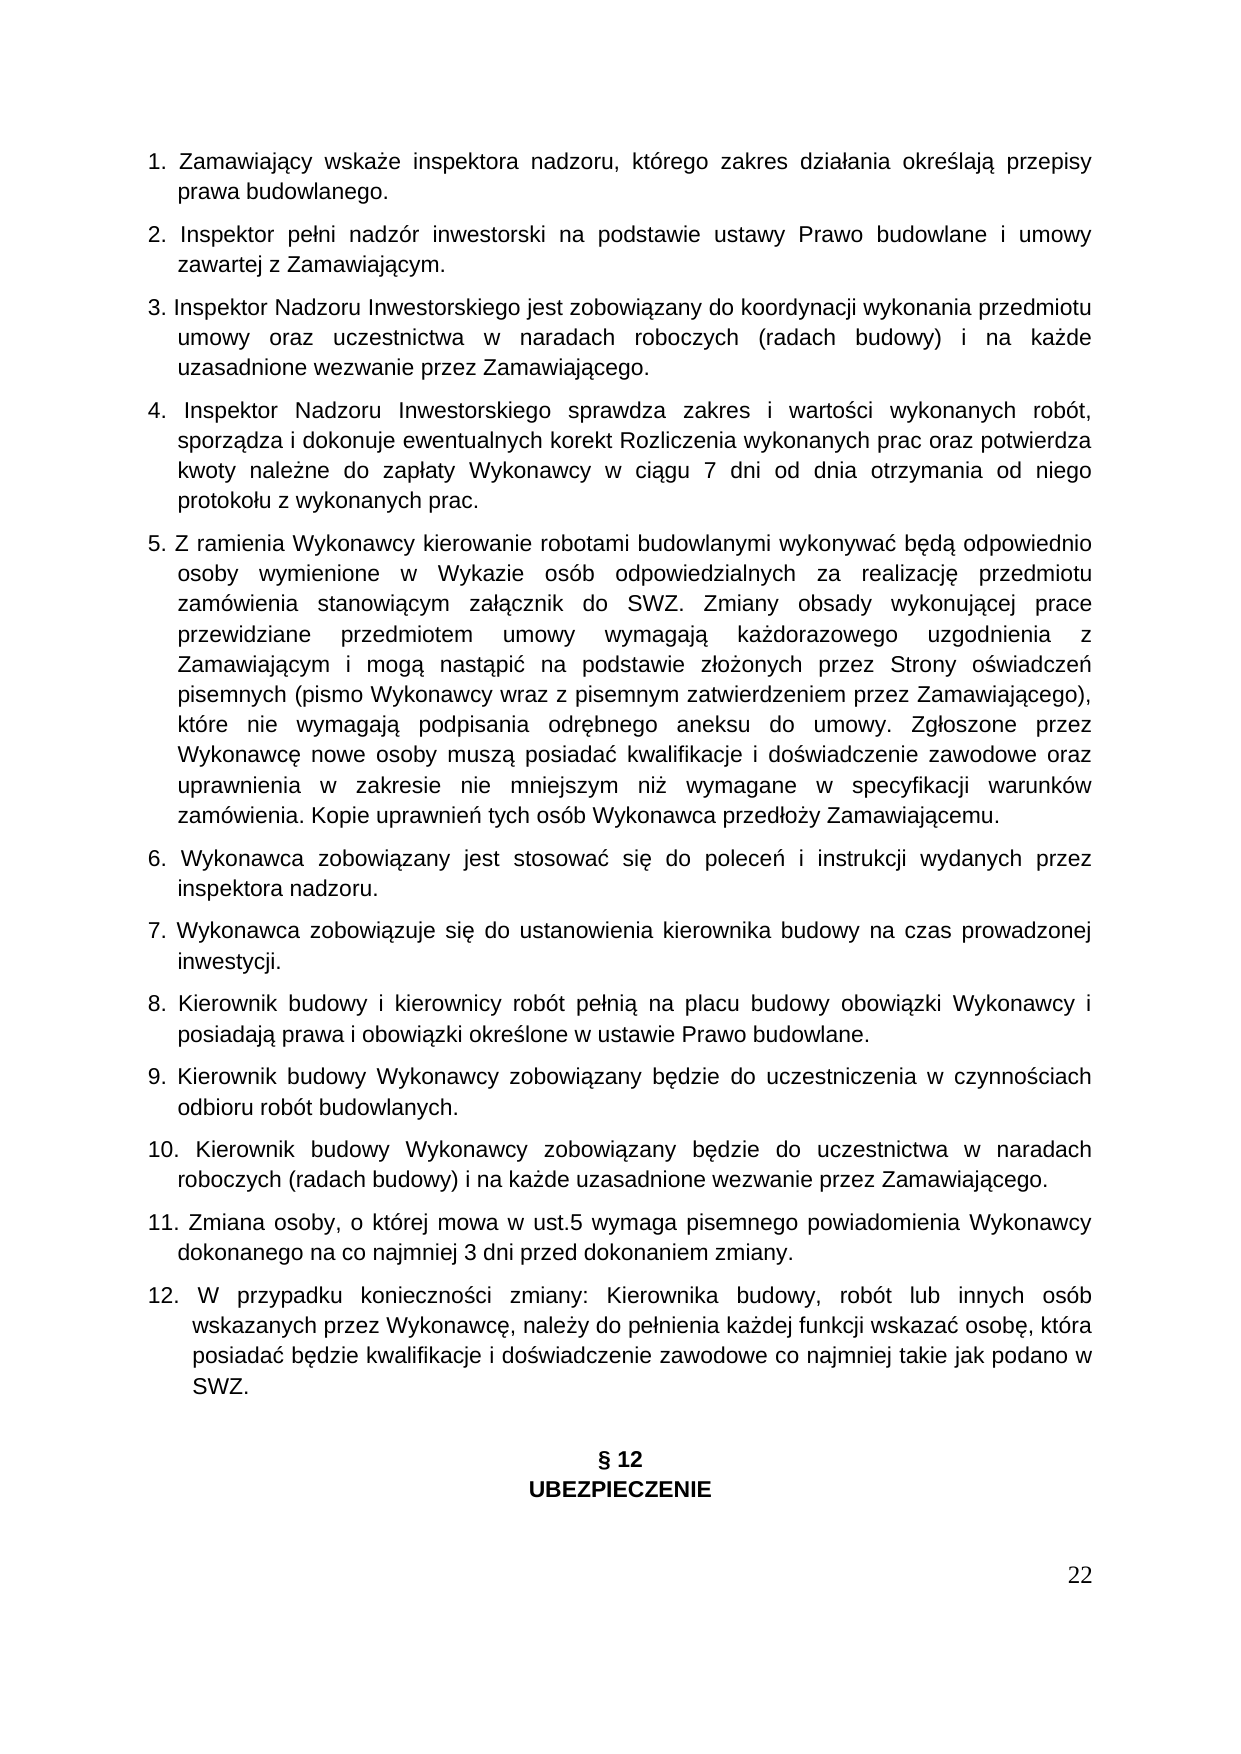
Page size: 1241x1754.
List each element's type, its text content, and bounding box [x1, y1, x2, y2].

list 12. W przypadku konieczności zmiany: Kierownika budowy, robót lub innych osób wskazanych przez Wykonawcę, należy do pełnienia każdej funkcji wskazać osobę, która posiadać będzie kwalifikacje i doświadczenie zawodowe co najmniej takie jak podano w SWZ. [148, 1282, 1092, 1399]
list 8. Kierownik budowy i kierownicy robót pełnią na placu budowy obowiązki Wykonawcy i posiadają prawa i obowiązki określone w ustawie Prawo budowlane. [148, 990, 1092, 1047]
list 11. Zmiana osoby, o której mowa w ust.5 wymaga pisemnego powiadomienia Wykonawcy dokonanego na co najmniej 3 dni przed dokonaniem zmiany. [148, 1209, 1092, 1266]
list 7. Wykonawca zobowiązuje się do ustanowienia kierownika budowy na czas prowadzonej inwestycji. [148, 917, 1092, 974]
list 3. Inspektor Nadzoru Inwestorskiego jest zobowiązany do koordynacji wykonania przedmiotu umowy oraz uczestnictwa w naradach roboczych (radach budowy) i na każde uzasadnione wezwanie przez Zamawiającego. [148, 293, 1092, 380]
list 2. Inspektor pełni nadzór inwestorski na podstawie ustawy Prawo budowlane i umowy zawartej z Zamawiającym. [148, 221, 1092, 277]
list 10. Kierownik budowy Wykonawcy zobowiązany będzie do uczestnictwa w naradach roboczych (radach budowy) i na każde uzasadnione wezwanie przez Zamawiającego. [148, 1136, 1092, 1193]
list UBEZPIECZENIE [148, 1476, 1092, 1502]
list 9. Kierownik budowy Wykonawcy zobowiązany będzie do uczestniczenia w czynnościach odbioru robót budowlanych. [148, 1063, 1092, 1120]
list 4. Inspektor Nadzoru Inwestorskiego sprawdza zakres i wartości wykonanych robót, sporządza i dokonuje ewentualnych korekt Rozliczenia wykonanych prac oraz potwierdza kwoty należne do zapłaty Wykonawcy w ciągu 7 dni od dnia otrzymania od niego protokołu z wykonanych prac. [148, 397, 1092, 514]
list 1. Zamawiający wskaże inspektora nadzoru, którego zakres działania określają przepisy prawa budowlanego. [148, 148, 1092, 204]
list 5. Z ramienia Wykonawcy kierowanie robotami budowlanymi wykonywać będą odpowiednio osoby wymienione w Wykazie osób odpowiedzialnych za realizację przedmiotu zamówienia stanowiącym załącznik do SWZ. Zmiany obsady wykonującej prace przewidziane przedmiotem umowy wymagają każdorazowego uzgodnienia z Zamawiającym i mogą nastąpić na podstawie złożonych przez Strony oświadczeń pisemnych (pismo Wykonawcy wraz z pisemnym zatwierdzeniem przez Zamawiającego), które nie wymagają podpisania odrębnego aneksu do umowy. Zgłoszone przez Wykonawcę nowe osoby muszą posiadać kwalifikacje i doświadczenie zawodowe oraz uprawnienia w zakresie nie mniejszym niż wymagane w specyfikacji warunków zamówienia. Kopie uprawnień tych osób Wykonawca przedłoży Zamawiającemu. [148, 530, 1092, 828]
list § 12 [148, 1446, 1092, 1472]
list 6. Wykonawca zobowiązany jest stosować się do poleceń i instrukcji wydanych przez inspektora nadzoru. [148, 844, 1092, 901]
